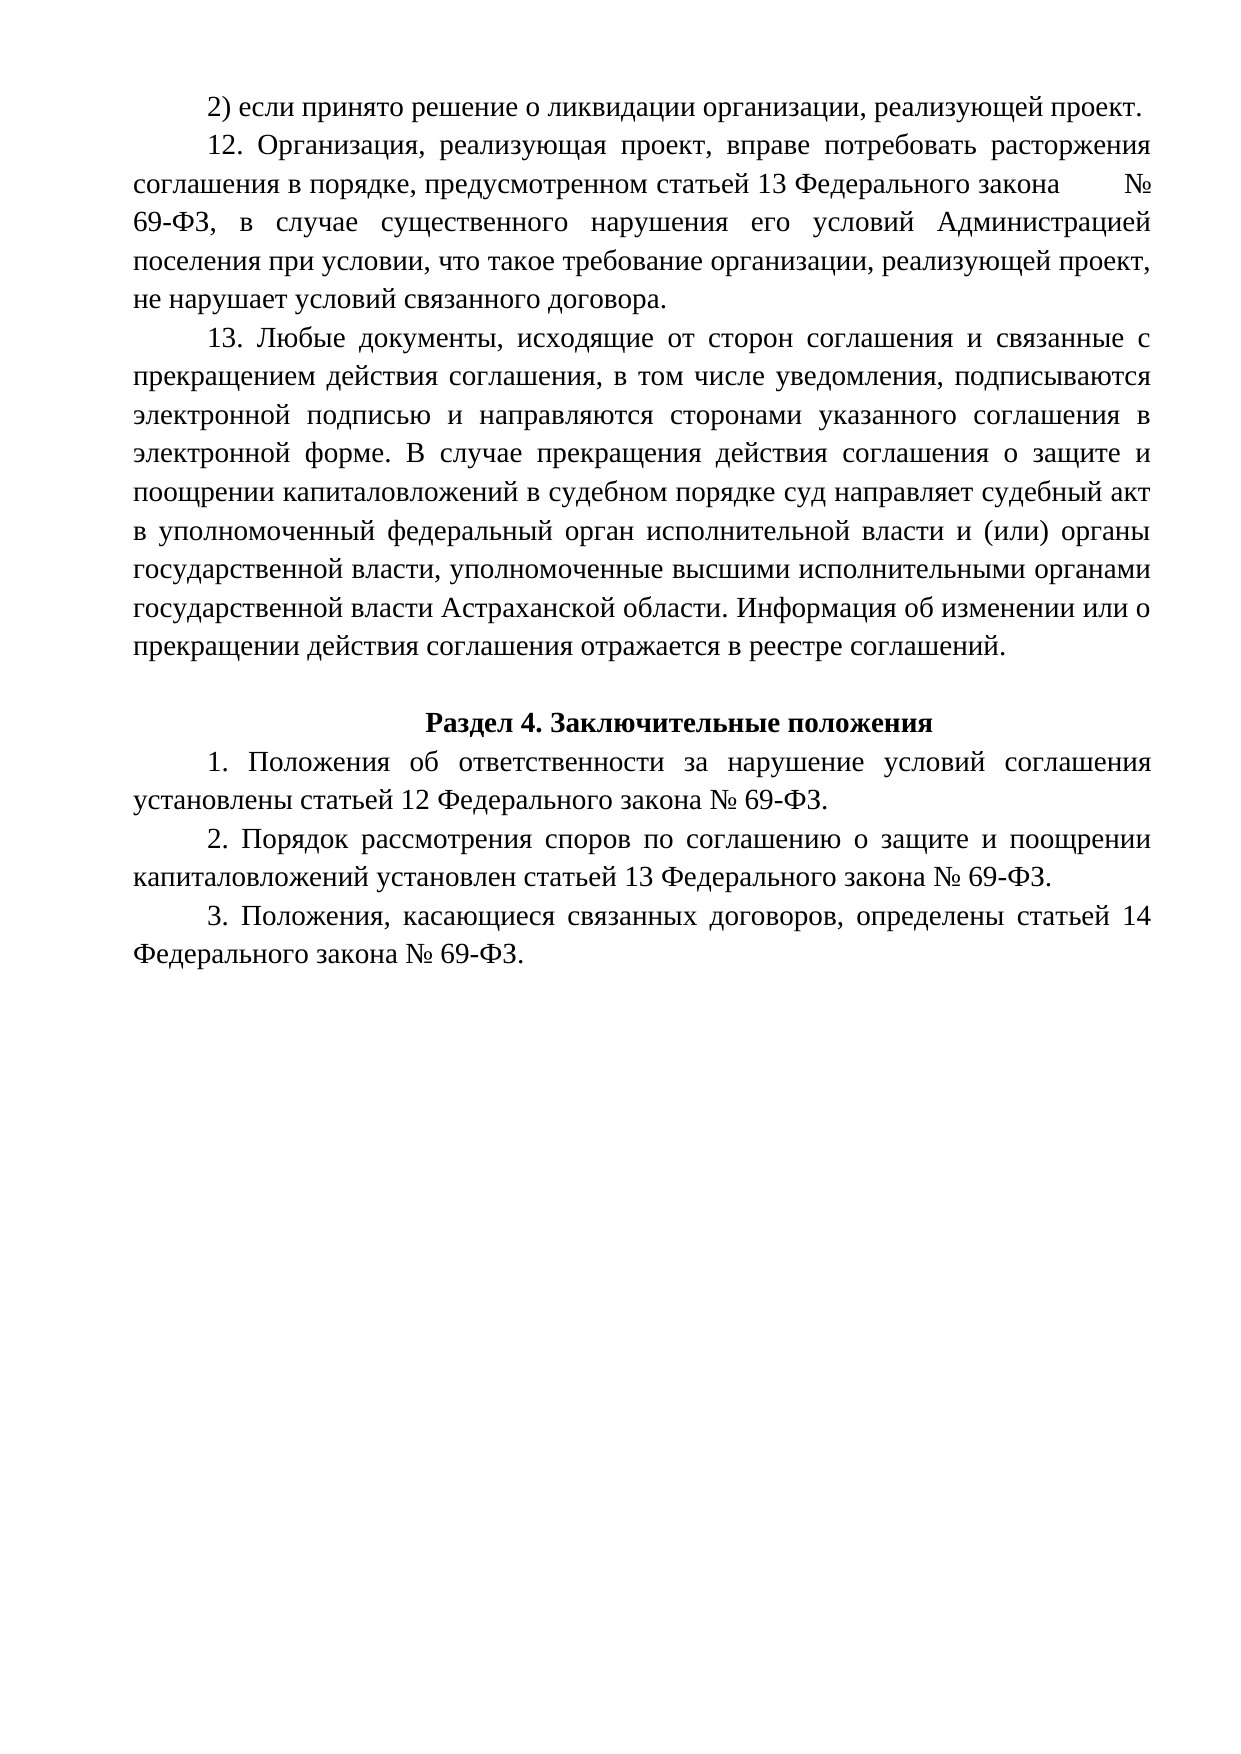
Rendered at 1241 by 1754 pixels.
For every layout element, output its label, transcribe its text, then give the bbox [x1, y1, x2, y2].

text 12. Организация, реализующая проект, вправе потребовать расторжения соглашения в порядке, предусмотренном статьей 13 Федерального закона № 69-ФЗ, в случае существенного нарушения его условий Администрацией поселения при условии, что такое требование организации, реализующей проект, не нарушает условий связанного договора. [133, 127, 1152, 315]
text 1. Положения об ответственности за нарушение условий соглашения установлены статьей 12 Федерального закона № 69-ФЗ. [133, 744, 1152, 816]
text 2. Порядок рассмотрения споров по соглашению о защите и поощрении капиталовложений установлен статьей 13 Федерального закона № 69-ФЗ. [133, 821, 1152, 893]
text Раздел 4. Заключительные положения [133, 705, 1152, 739]
text 2) если принято решение о ликвидации организации, реализующей проект. [133, 89, 1152, 122]
text 3. Положения, касающиеся связанных договоров, определены статьей 14 Федерального закона № 69-ФЗ. [133, 898, 1152, 970]
text 13. Любые документы, исходящие от сторон соглашения и связанные с прекращением действия соглашения, в том числе уведомления, подписываются электронной подписью и направляются сторонами указанного соглашения в электронной форме. В случае прекращения действия соглашения о защите и поощрении капиталовложений в судебном порядке суд направляет судебный акт в уполномоченный федеральный орган исполнительной власти и (или) органы государственной власти, уполномоченные высшими исполнительными органами государственной власти Астраханской области. Информация об изменении или о прекращении действия соглашения отражается в реестре соглашений. [133, 320, 1152, 662]
